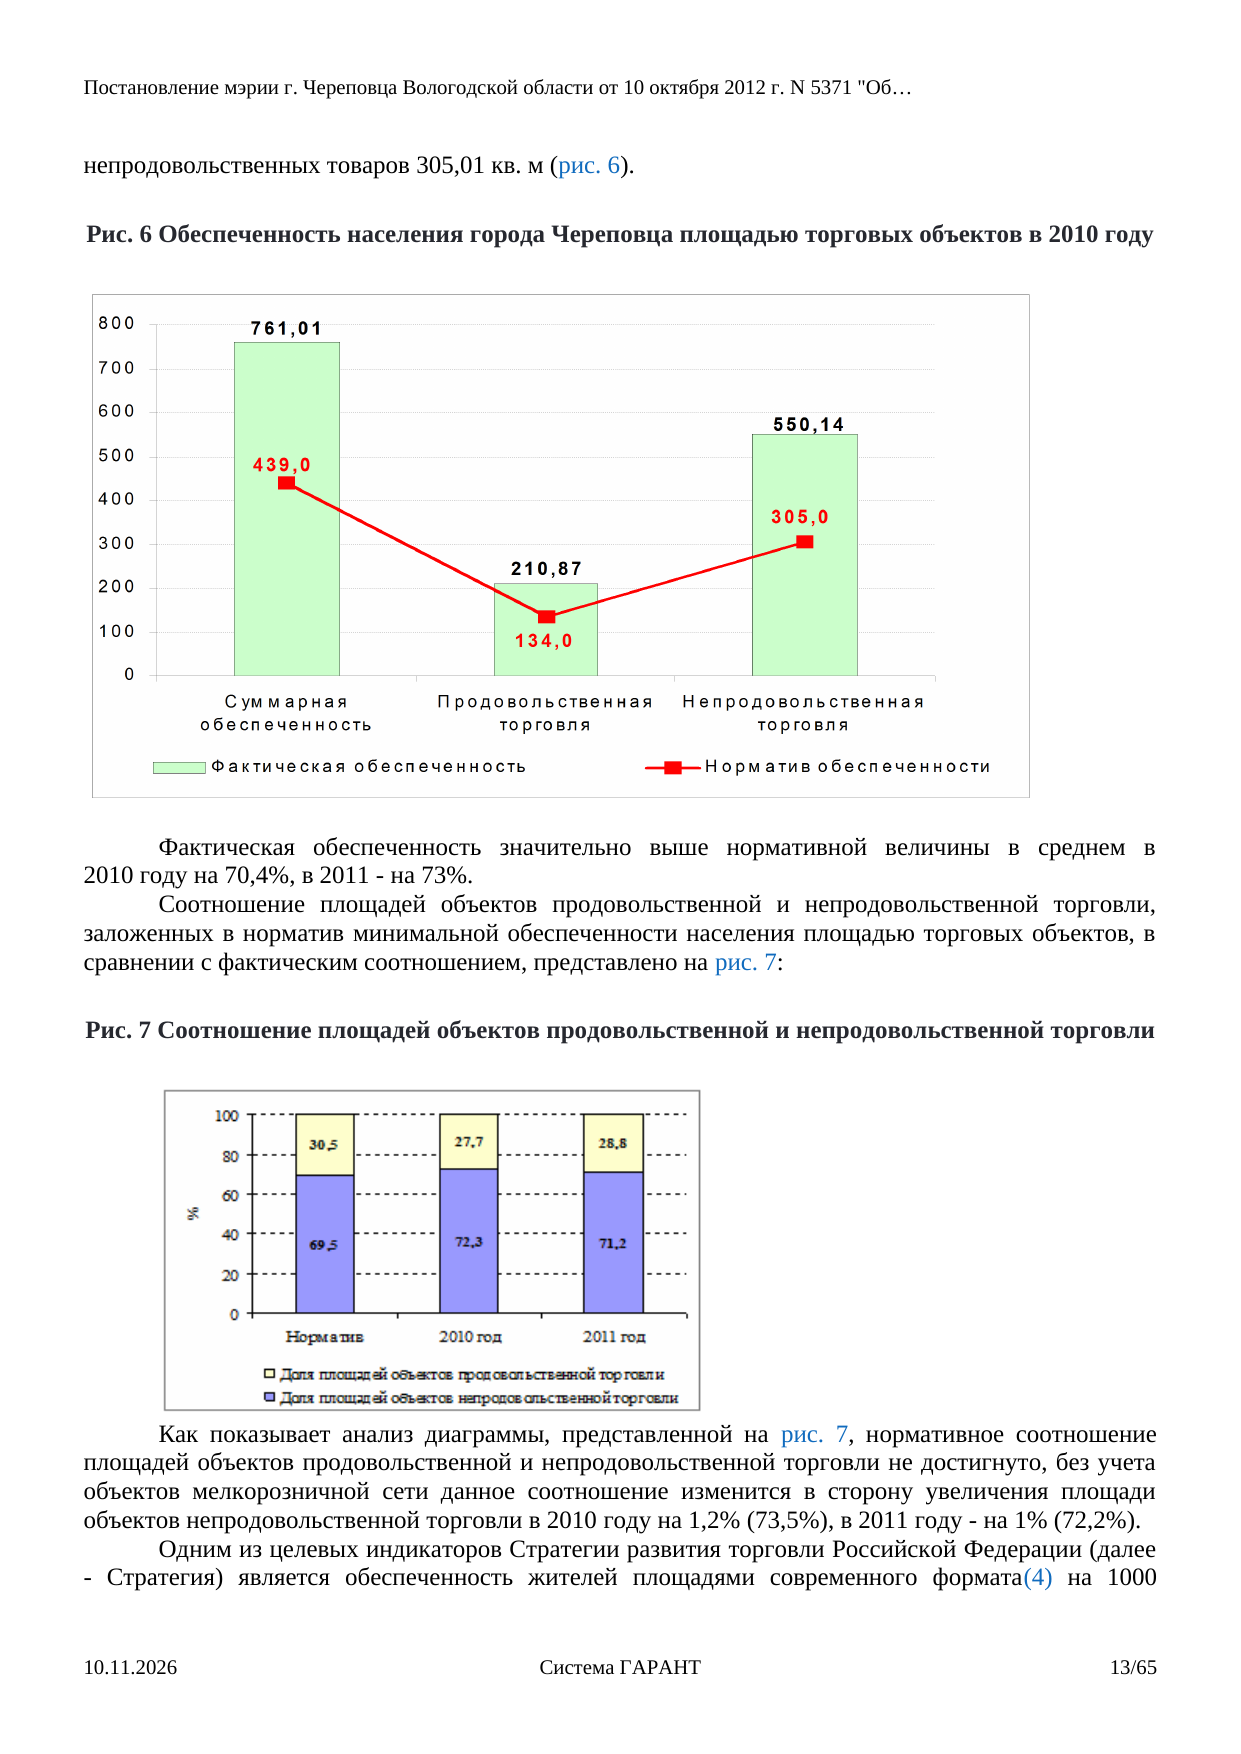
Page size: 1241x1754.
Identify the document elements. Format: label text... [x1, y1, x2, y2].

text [83, 150, 1157, 179]
subtitle Рис. 6 Обеспеченность населения города Череповца площадью торговых объектов в 2010 году [83, 219, 1157, 247]
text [83, 1534, 1157, 1591]
picture [158, 1084, 710, 1419]
text Соотношение площадей объектов продовольственной и непродовольственной торговли, заложенных в норматив минимальной обеспеченности населения площадью торговых объектов, в сравнении с фактическим соотношением, представлено на рис. 7: [83, 889, 1157, 976]
text Фактическая обеспеченность значительно выше нормативной величины в среднем в 2010 году на 70,4%, в 2011 - на 73%. [83, 832, 1157, 889]
text Как показывает анализ диаграммы, представленной на рис. 7, нормативное соотношение площадей объектов продовольственной и непродовольственной торговли не достигнуто, без учета объектов мелкорозничной сети данное соотношение изменится в сторону увеличения площади объектов непродовольственной торговли в 2010 году на 1,2% (73,5%), в 2011 году - на 1% (72,2%). [83, 1419, 1157, 1534]
subtitle Рис. 7 Соотношение площадей объектов продовольственной и непродовольственной торговли [83, 1016, 1157, 1044]
picture [83, 287, 1038, 804]
